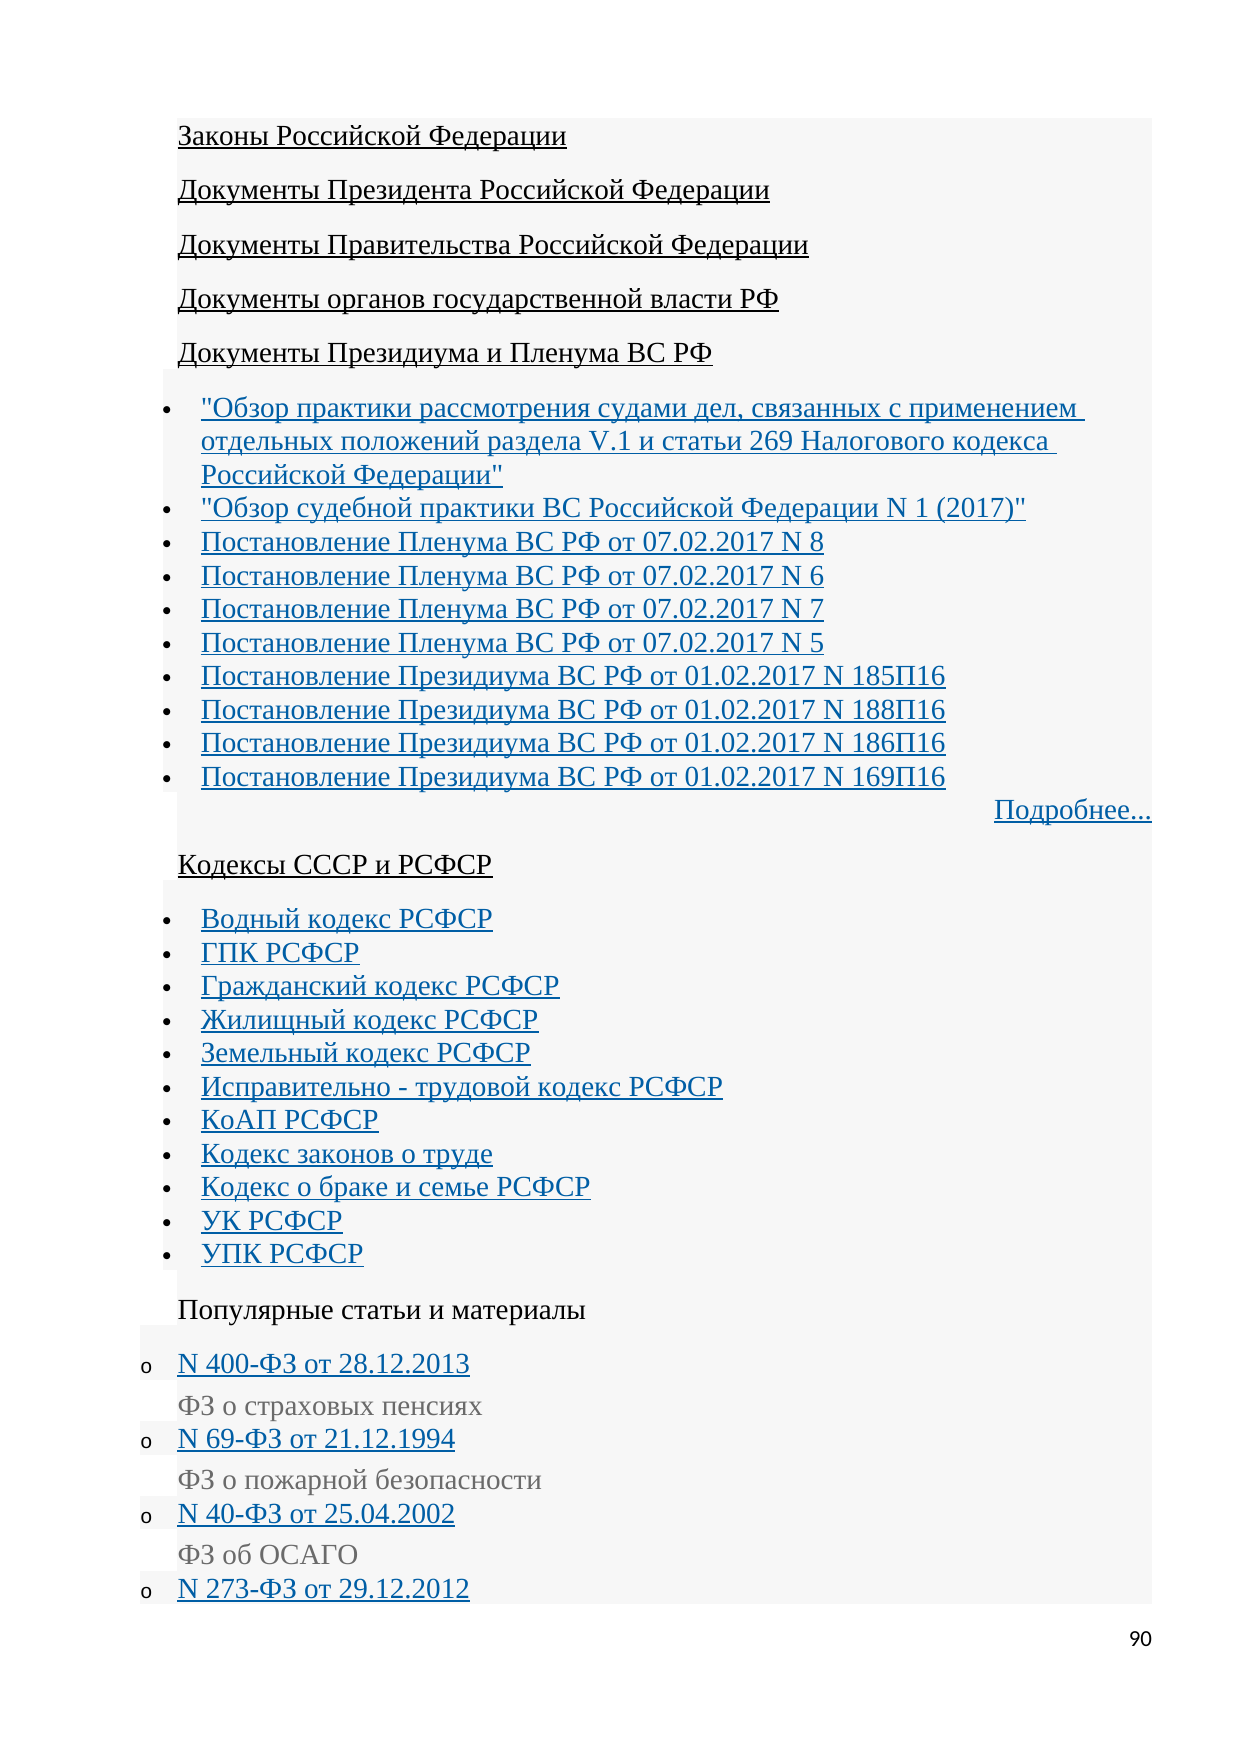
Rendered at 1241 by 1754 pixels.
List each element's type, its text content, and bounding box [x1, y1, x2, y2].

text Документы органов государственной власти РФ [177, 281, 1152, 315]
list Жилищный кодекс РСФСР [163, 1002, 1152, 1035]
list Земельный кодекс РСФСР [163, 1035, 1152, 1069]
text Подробнее... [177, 792, 1152, 826]
text Популярные статьи и материалы [177, 1291, 1152, 1325]
text Документы Президиума и Пленума ВС РФ [177, 336, 1152, 369]
text Законы Российской Федерации [177, 118, 1152, 152]
list N 69-ФЗ от 21.12.1994 [140, 1421, 1152, 1455]
list ГПК РСФСР [163, 935, 1152, 968]
list "Обзор судебной практики ВС Российской Федерации N 1 (2017)" [163, 491, 1152, 524]
list Кодекс о браке и семье РСФСР [163, 1169, 1152, 1203]
list Гражданский кодекс РСФСР [163, 968, 1152, 1002]
list "Обзор практики рассмотрения судами дел, связанных с применением отдельных положений раздела V.1 и статьи 269 Налогового кодекса Российской Федерации" [163, 390, 1152, 491]
list Постановление Пленума ВС РФ от 07.02.2017 N 7 [163, 591, 1152, 625]
text Документы Президента Российской Федерации [177, 172, 1152, 206]
list Постановление Президиума ВС РФ от 01.02.2017 N 186П16 [163, 725, 1152, 759]
list УК РСФСР [163, 1203, 1152, 1237]
list N 40-ФЗ от 25.04.2002 [140, 1496, 1152, 1529]
text Кодексы СССР и РСФСР [177, 847, 1152, 880]
list Постановление Президиума ВС РФ от 01.02.2017 N 185П16 [163, 658, 1152, 692]
list Постановление Пленума ВС РФ от 07.02.2017 N 8 [163, 524, 1152, 558]
list Постановление Президиума ВС РФ от 01.02.2017 N 188П16 [163, 692, 1152, 725]
list КоАП РСФСР [163, 1102, 1152, 1136]
list N 273-ФЗ от 29.12.2012 [140, 1571, 1152, 1604]
list Постановление Пленума ВС РФ от 07.02.2017 N 6 [163, 558, 1152, 591]
text ФЗ о страховых пенсиях [177, 1388, 1152, 1421]
list Кодекс законов о труде [163, 1136, 1152, 1169]
list N 400-ФЗ от 28.12.2013 [140, 1346, 1152, 1380]
text ФЗ об ОСАГО [177, 1537, 1152, 1571]
list Постановление Президиума ВС РФ от 01.02.2017 N 169П16 [163, 759, 1152, 792]
text Документы Правительства Российской Федерации [177, 227, 1152, 260]
list Исправительно - трудовой кодекс РСФСР [163, 1069, 1152, 1102]
text ФЗ о пожарной безопасности [177, 1462, 1152, 1496]
list Постановление Пленума ВС РФ от 07.02.2017 N 5 [163, 625, 1152, 658]
list Водный кодекс РСФСР [163, 901, 1152, 935]
list УПК РСФСР [163, 1237, 1152, 1270]
